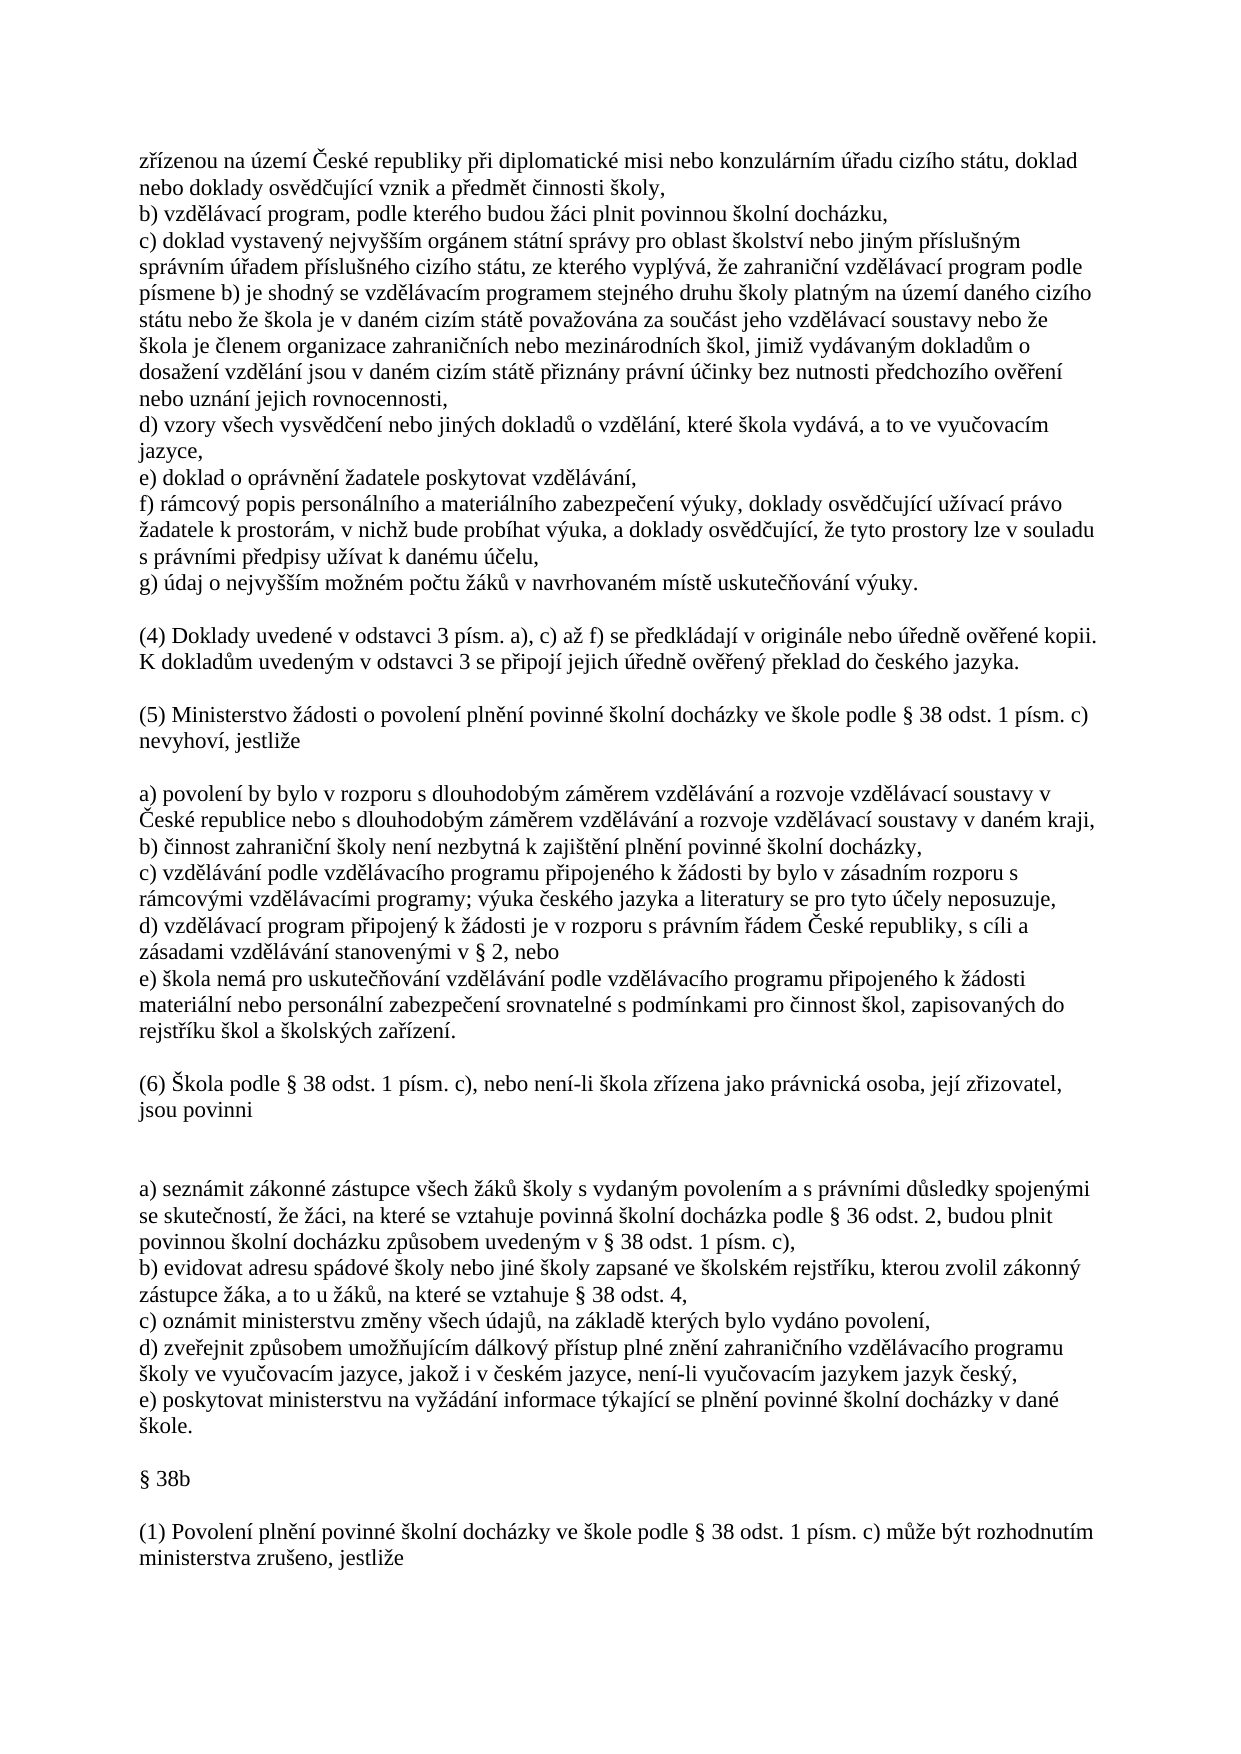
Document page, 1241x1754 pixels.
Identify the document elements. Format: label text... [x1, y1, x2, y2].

text g) údaj o nejvyšším možném počtu žáků v navrhovaném místě uskutečňování výuky. [139, 569, 1101, 596]
text e) škola nemá pro uskutečňování vzdělávání podle vzdělávacího programu připojeného k žádosti materiální nebo personální zabezpečení srovnatelné s podmínkami pro činnost škol, zapisovaných do rejstříku škol a školských zařízení. [139, 964, 1101, 1044]
text c) oznámit ministerstvu změny všech údajů, na základě kterých bylo vydáno povolení, [139, 1307, 1101, 1333]
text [139, 148, 1101, 200]
text d) zveřejnit způsobem umožňujícím dálkový přístup plné znění zahraničního vzdělávacího programu školy ve vyučovacím jazyce, jakož i v českém jazyce, není-li vyučovacím jazykem jazyk český, [139, 1333, 1101, 1386]
text d) vzory všech vysvědčení nebo jiných dokladů o vzdělání, které škola vydává, a to ve vyučovacím jazyce, [139, 411, 1101, 464]
text a) seznámit zákonné zástupce všech žáků školy s vydaným povolením a s právními důsledky spojenými se skutečností, že žáci, na které se vztahuje povinná školní docházka podle § 36 odst. 2, budou plnit povinnou školní docházku způsobem uvedeným v § 38 odst. 1 písm. c), [139, 1175, 1101, 1254]
text f) rámcový popis personálního a materiálního zabezpečení výuky, doklady osvědčující užívací právo žadatele k prostorám, v nichž bude probíhat výuka, a doklady osvědčující, že tyto prostory lze v souladu s právními předpisy užívat k danému účelu, [139, 490, 1101, 569]
text b) činnost zahraniční školy není nezbytná k zajištění plnění povinné školní docházky, [139, 833, 1101, 859]
text (5) Ministerstvo žádosti o povolení plnění povinné školní docházky ve škole podle § 38 odst. 1 písm. c) nevyhoví, jestliže [139, 701, 1101, 754]
text e) doklad o oprávnění žadatele poskytovat vzdělávání, [139, 464, 1101, 490]
text e) poskytovat ministerstvu na vyžádání informace týkající se plnění povinné školní docházky v dané škole. [139, 1386, 1101, 1439]
text b) vzdělávací program, podle kterého budou žáci plnit povinnou školní docházku, [139, 200, 1101, 227]
text c) vzdělávání podle vzdělávacího programu připojeného k žádosti by bylo v zásadním rozporu s rámcovými vzdělávacími programy; výuka českého jazyka a literatury se pro tyto účely neposuzuje, [139, 859, 1101, 912]
text c) doklad vystavený nejvyšším orgánem státní správy pro oblast školství nebo jiným příslušným správním úřadem příslušného cizího státu, ze kterého vyplývá, že zahraniční vzdělávací program podle písmene b) je shodný se vzdělávacím programem stejného druhu školy platným na území daného cizího státu nebo že škola je v daném cizím státě považována za součást jeho vzdělávací soustavy nebo že škola je členem organizace zahraničních nebo mezinárodních škol, jimiž vydávaným dokladům o dosažení vzdělání jsou v daném cizím státě přiznány právní účinky bez nutnosti předchozího ověření nebo uznání jejich rovnocennosti, [139, 227, 1101, 411]
text b) evidovat adresu spádové školy nebo jiné školy zapsané ve školském rejstříku, kterou zvolil zákonný zástupce žáka, a to u žáků, na které se vztahuje § 38 odst. 4, [139, 1254, 1101, 1307]
text (1) Povolení plnění povinné školní docházky ve škole podle § 38 odst. 1 písm. c) může být rozhodnutím ministerstva zrušeno, jestliže [139, 1518, 1101, 1571]
text (4) Doklady uvedené v odstavci 3 písm. a), c) až f) se předkládají v originále nebo úředně ověřené kopii. K dokladům uvedeným v odstavci 3 se připojí jejich úředně ověřený překlad do českého jazyka. [139, 622, 1101, 675]
text (6) Škola podle § 38 odst. 1 písm. c), nebo není-li škola zřízena jako právnická osoba, její zřizovatel, jsou povinni [139, 1070, 1101, 1123]
text § 38b [139, 1465, 1101, 1492]
text a) povolení by bylo v rozporu s dlouhodobým záměrem vzdělávání a rozvoje vzdělávací soustavy v České republice nebo s dlouhodobým záměrem vzdělávání a rozvoje vzdělávací soustavy v daném kraji, [139, 780, 1101, 833]
text d) vzdělávací program připojený k žádosti je v rozporu s právním řádem České republiky, s cíli a zásadami vzdělávání stanovenými v § 2, nebo [139, 912, 1101, 964]
